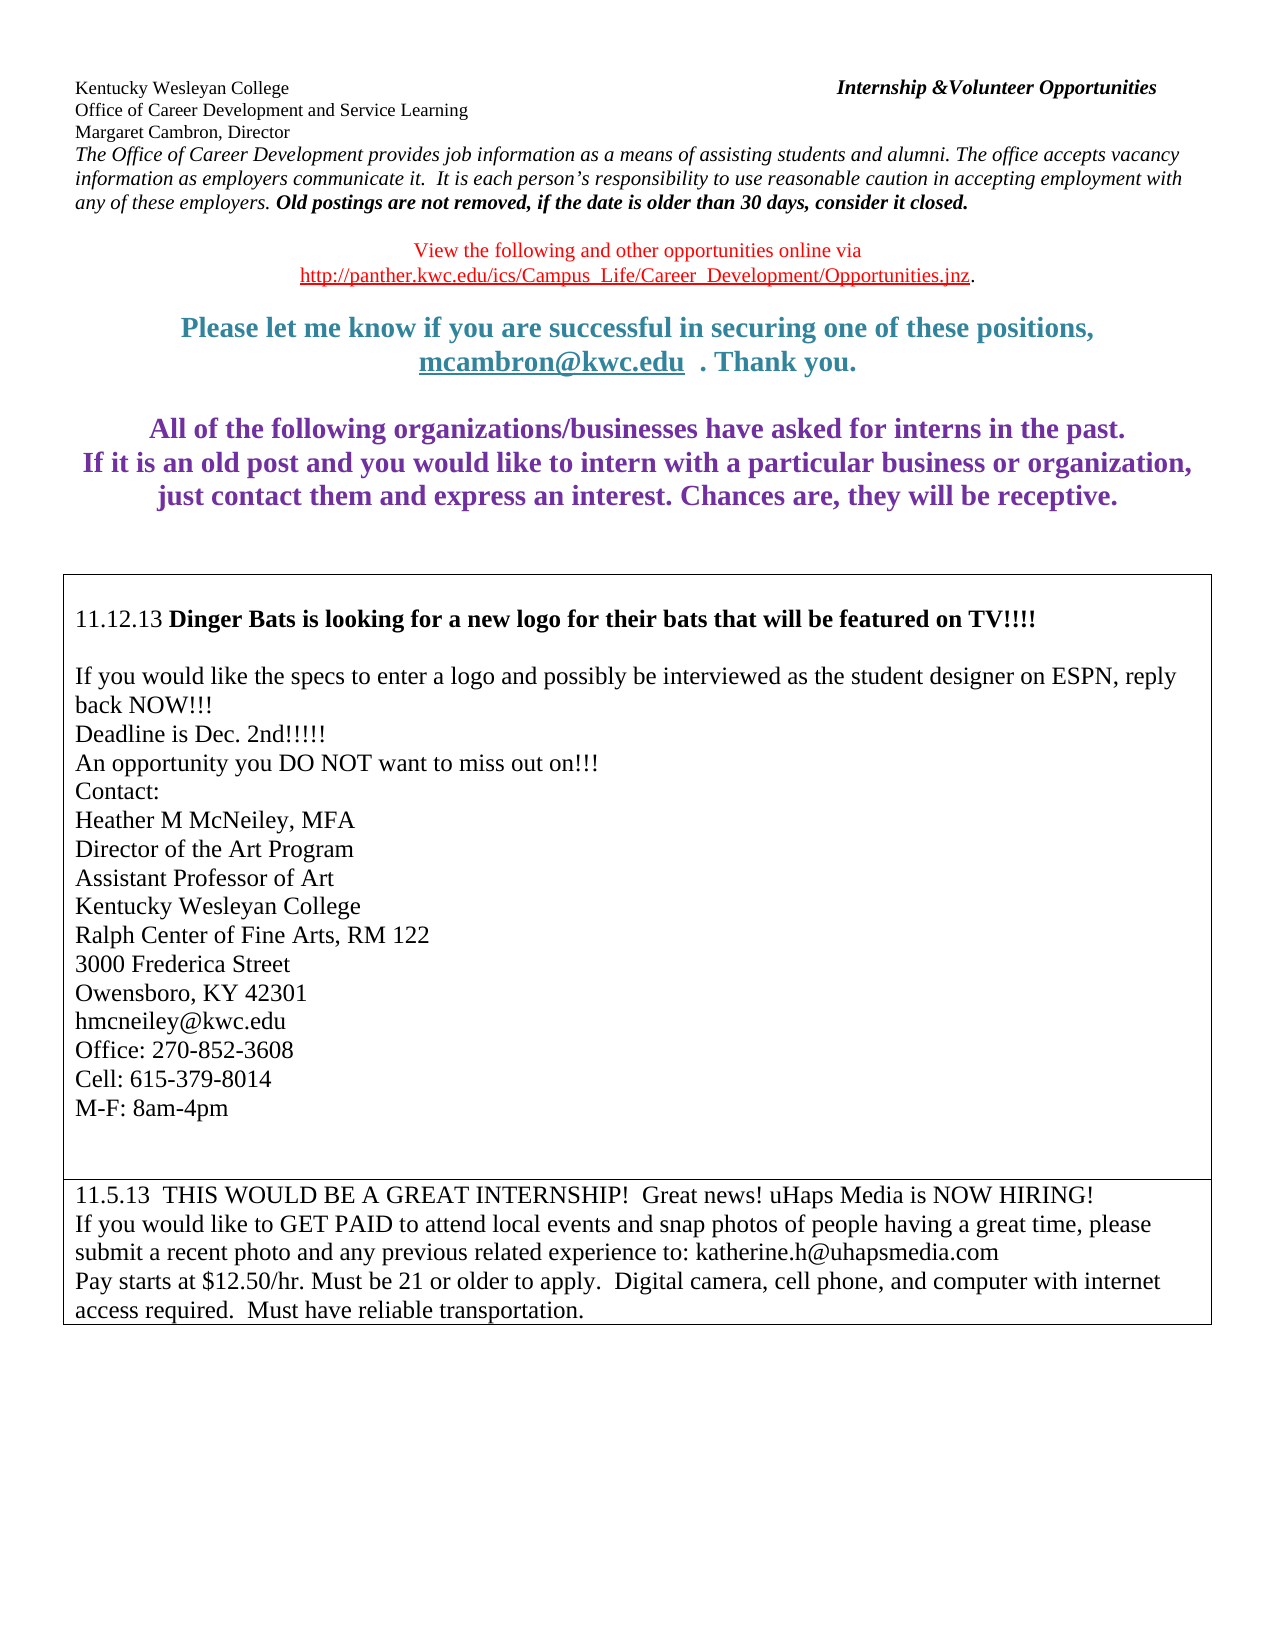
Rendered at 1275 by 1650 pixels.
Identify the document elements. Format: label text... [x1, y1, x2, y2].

table_cell 11.12.13 Dinger Bats is looking for a new logo for their bats that will be featured on TV!!!! If you would like the specs to enter a logo and possibly be interviewed as the student designer on ESPN, reply back NOW!!! Deadline is Dec. 2nd!!!!! An opportunity you DO NOT want to miss out on!!! Contact: Heather M McNeiley, MFA Director of the Art Program Assistant Professor of Art Kentucky Wesleyan College Ralph Center of Fine Arts, RM 122 3000 Frederica Street Owensboro, KY 42301 hmcneiley@kwc.edu Office: 270-852-3608 Cell: 615-379-8014 M-F: 8am-4pm [64, 575, 1211, 1179]
table_cell 11.5.13 THIS WOULD BE A GREAT INTERNSHIP! Great news! uHaps Media is NOW HIRING! If you would like to GET PAID to attend local events and snap photos of people having a great time, please submit a recent photo and any previous related experience to: katherine.h@uhapsmedia.com Pay starts at $12.50/hr. Must be 21 or older to apply. Digital camera, cell phone, and computer with internet access required. Must have reliable transportation. [64, 1180, 1211, 1324]
